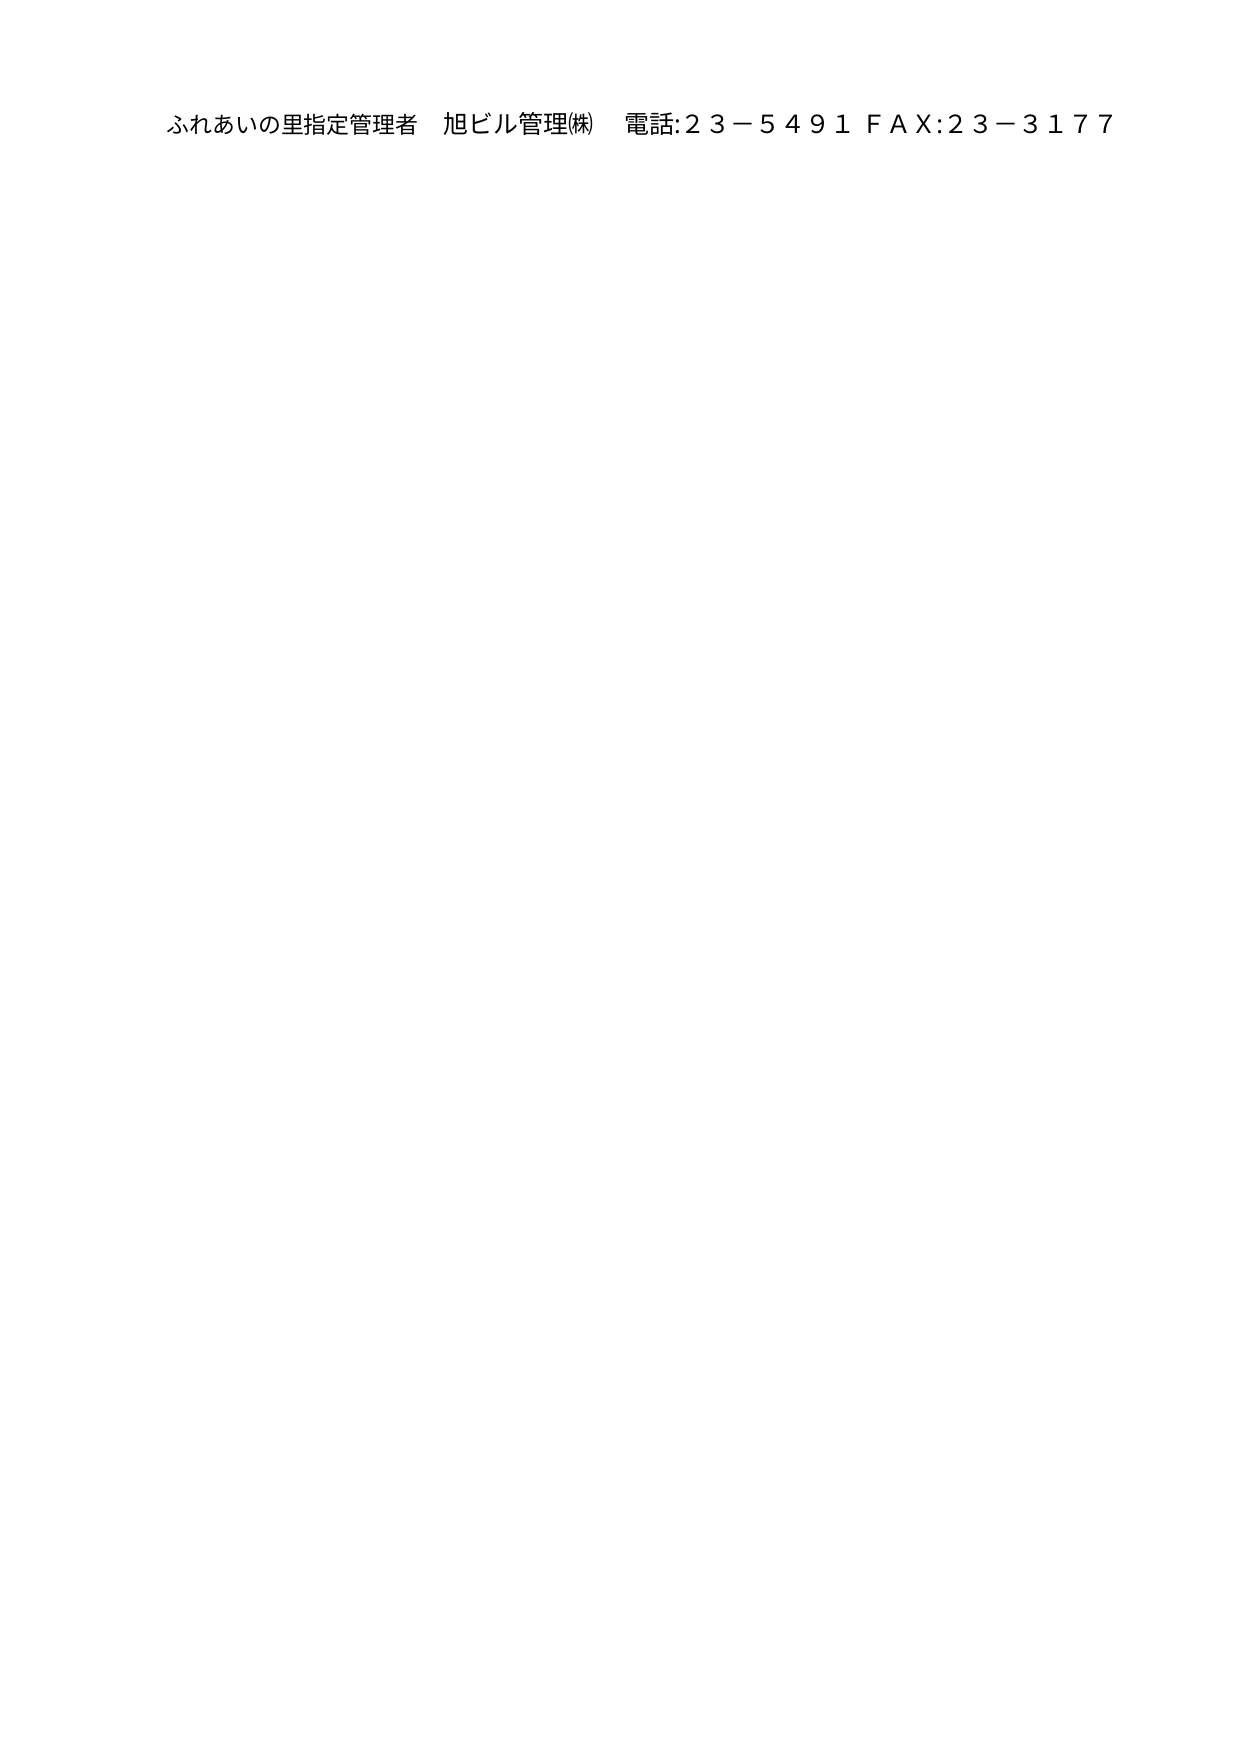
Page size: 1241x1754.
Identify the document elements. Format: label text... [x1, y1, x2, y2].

text ふれあいの里指定管理者 旭ビル管理㈱ 電話:２３－５４９１ ＦＡＸ:２３－３１７７ [166, 104, 1181, 142]
